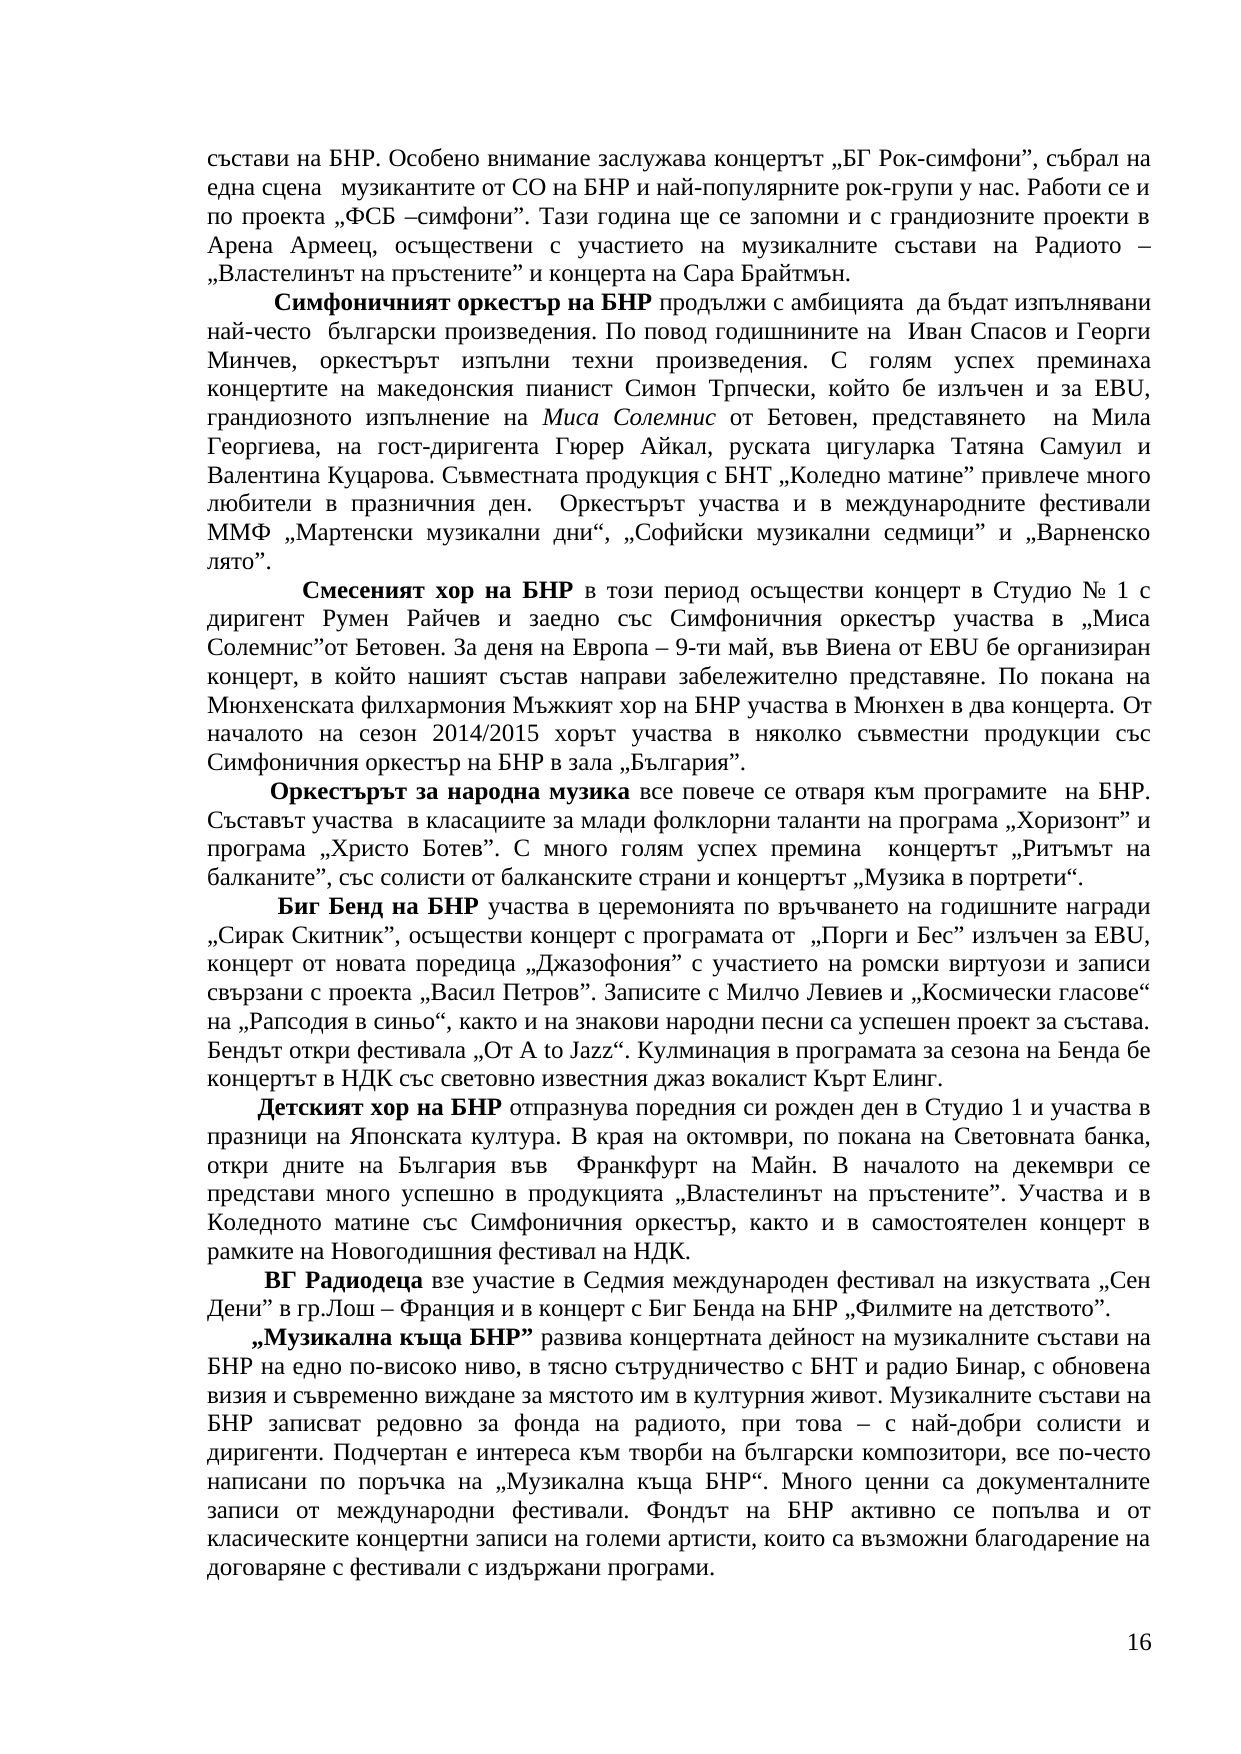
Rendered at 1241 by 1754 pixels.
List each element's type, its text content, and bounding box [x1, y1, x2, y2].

text Симфоничният оркестър на БНР продължи с амбицията да бъдат изпълнявани най-често български произведения. По повод годишнините на Иван Спасов и Георги Минчев, оркестърът изпълни техни произведения. С голям успех преминаха концертите на македонския пианист Симон Трпчески, който бе излъчен и за EBU, грандиозното изпълнение на Миса Солемнис от Бетовен, представянето на Мила Георгиева, на гост-диригента Гюрер Айкал, руската цигуларка Татяна Самуил и Валентина Куцарова. Съвместната продукция с БНТ „Коледно матине” привлече много любители в празничния ден. Оркестърът участва и в международните фестивали ММФ „Мартенски музикални дни“, „Софийски музикални седмици” и „Варненско лято”. [207, 287, 1152, 575]
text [207, 142, 1152, 287]
text „Музикална къща БНР” развива концертната дейност на музикалните състави на БНР на едно по-високо ниво, в тясно сътрудничество с БНТ и радио Бинар, с обновена визия и съвременно виждане за мястото им в културния живот. Музикалните състави на БНР записват редовно за фонда на радиото, при това – с най-добри солисти и диригенти. Подчертан е интереса към творби на български композитори, все по-често написани по поръчка на „Музикална къща БНР“. Много ценни са документалните записи от международни фестивали. Фондът на БНР активно се попълва и от класическите концертни записи на големи артисти, които са възможни благодарение на договаряне с фестивали с издържани програми. [207, 1322, 1152, 1581]
text ВГ Радиодеца взе участие в Седмия международен фестивал на изкуствата „Сен Дени” в гр.Лош – Франция и в концерт с Биг Бенда на БНР „Филмите на детството”. [207, 1265, 1152, 1322]
text Смесеният хор на БНР в този период осъществи концерт в Студио № 1 с диригент Румен Райчев и заедно със Симфоничния оркестър участва в „Миса Солемнис”от Бетовен. За деня на Европа – 9-ти май, във Виена от EBU бе организиран концерт, в който нашият състав направи забележително представяне. По покана на Мюнхенската филхармония Мъжкият хор на БНР участва в Мюнхен в два концерта. От началото на сезон 2014/2015 хорът участва в няколко съвместни продукции със Симфоничния оркестър на БНР в зала „България”. [207, 575, 1152, 776]
text Детският хор на БНР отпразнува поредния си рожден ден в Студио 1 и участва в празници на Японската култура. В края на октомври, по покана на Световната банка, откри дните на България във Франкфурт на Майн. В началото на декември се представи много успешно в продукцията „Властелинът на пръстените”. Участва и в Коледното матине със Симфоничния оркестър, както и в самостоятелен концерт в рамките на Новогодишния фестивал на НДК. [207, 1092, 1152, 1265]
text Оркестърът за народна музика все повече се отваря към програмите на БНР. Съставът участва в класациите за млади фолклорни таланти на програма „Хоризонт” и програма „Христо Ботев”. С много голям успех премина концертът „Ритъмът на балканите”, със солисти от балканските страни и концертът „Музика в портрети“. [207, 776, 1152, 891]
text Биг Бенд на БНР участва в церемонията по връчването на годишните награди „Сирак Скитник”, осъществи концерт с програмата от „Порги и Бес” излъчен за EBU, концерт от новата поредица „Джазофония” с участието на ромски виртуози и записи свързани с проекта „Васил Петров”. Записите с Милчо Левиев и „Космически гласове“ на „Рапсодия в синьо“, както и на знакови народни песни са успешен проект за състава. Бендът откри фестивала „От А to Jazz“. Кулминация в програмата за сезона на Бенда бе концертът в НДК със световно известния джаз вокалист Кърт Елинг. [207, 891, 1152, 1092]
